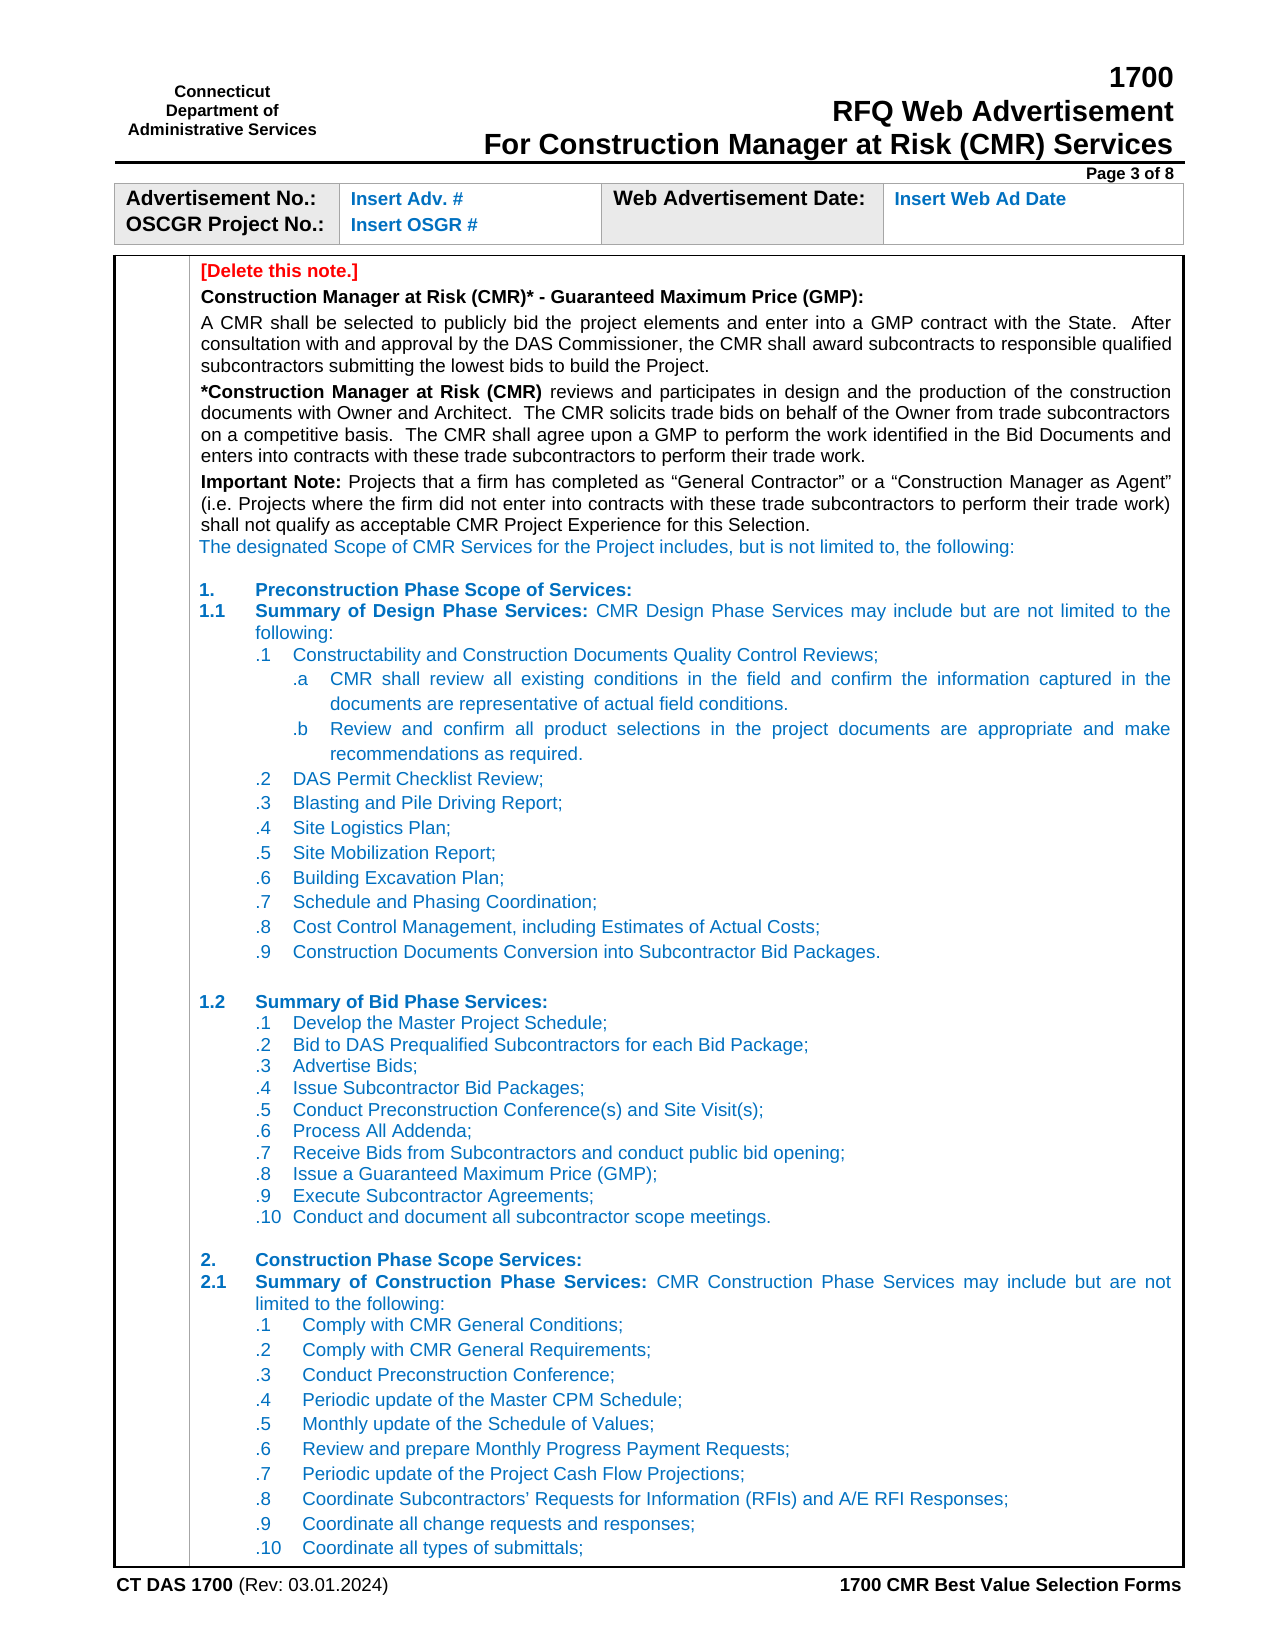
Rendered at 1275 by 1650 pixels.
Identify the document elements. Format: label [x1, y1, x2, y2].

table_cell [190, 256, 1182, 1566]
table_cell [116, 256, 189, 1566]
